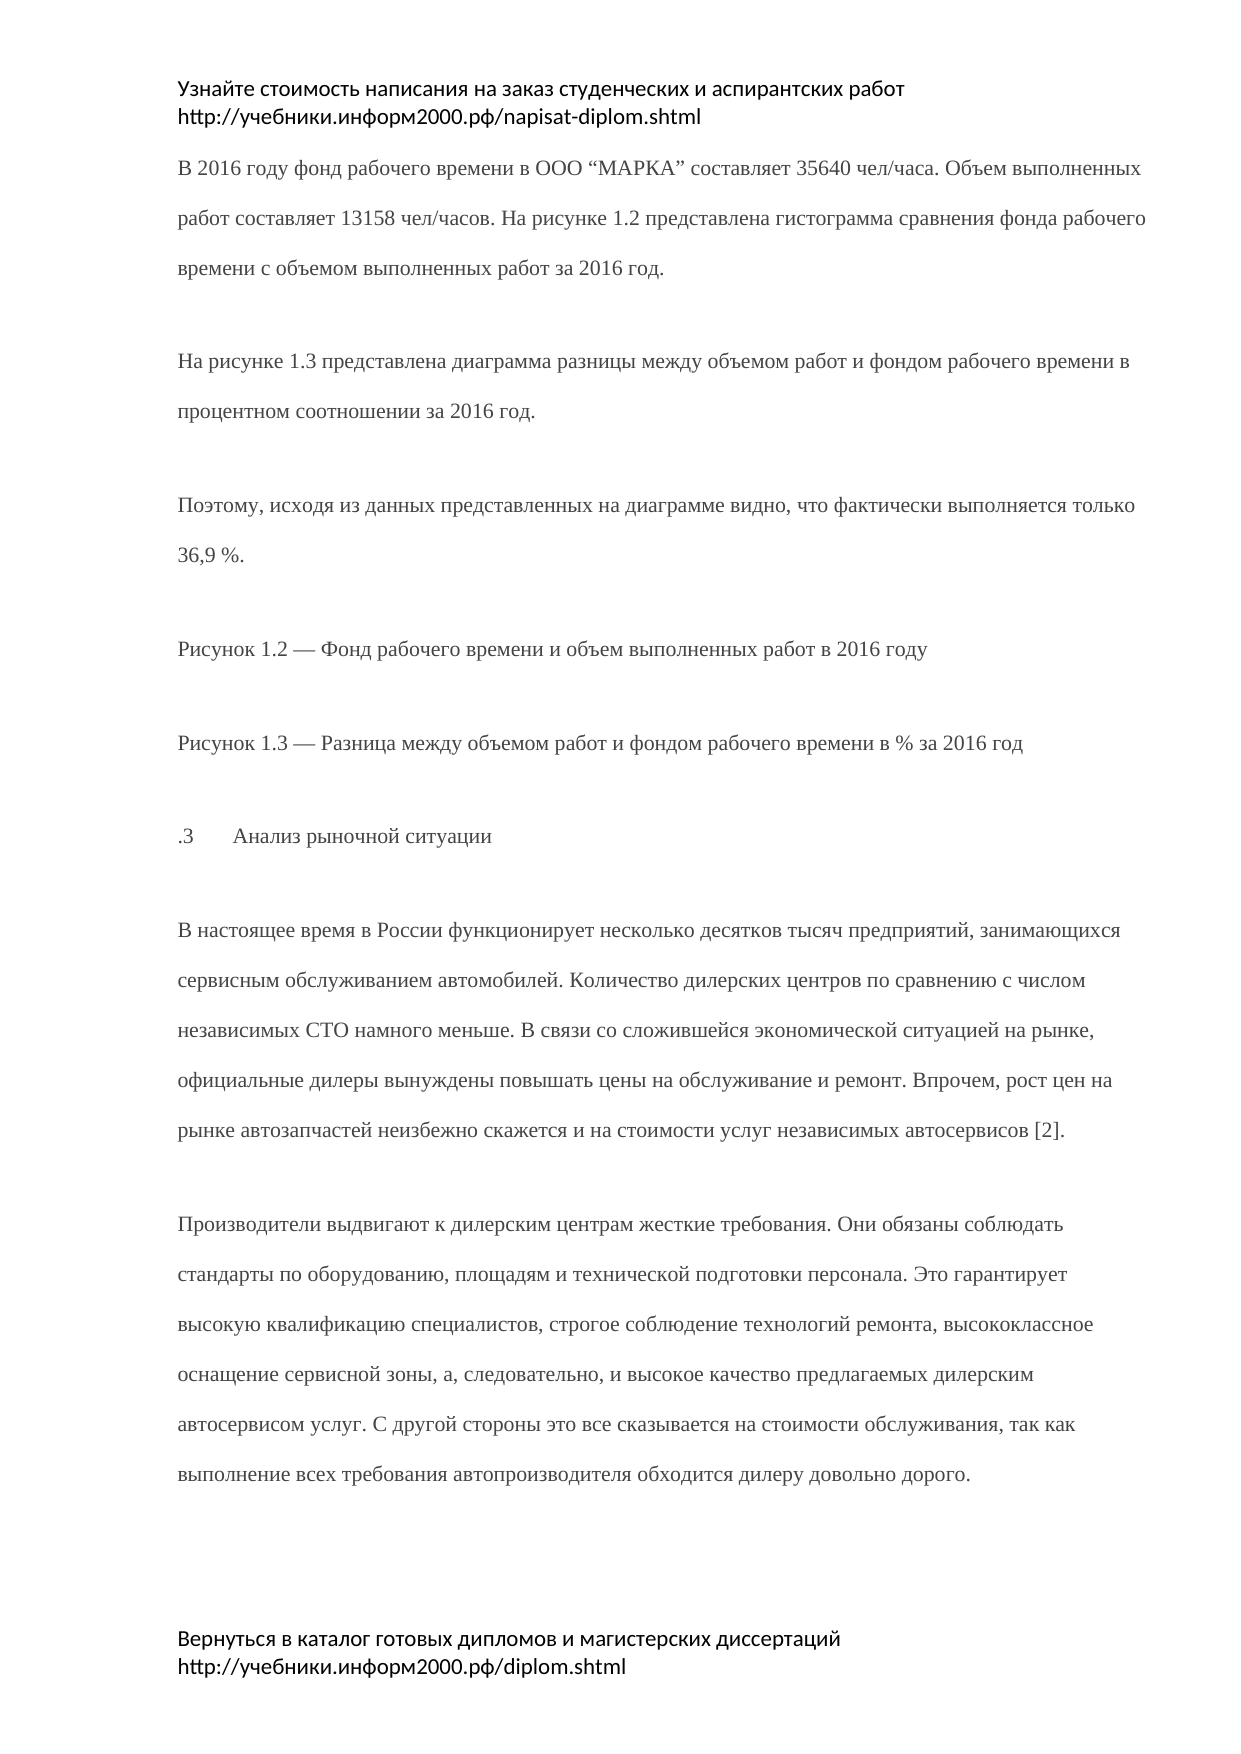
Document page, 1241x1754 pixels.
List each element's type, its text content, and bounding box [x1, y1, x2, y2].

text На рисунке 1.3 представлена диаграмма разницы между объемом работ и фондом рабочего времени в процентном соотношении за 2016 год. [177, 323, 1152, 423]
text В 2016 году фонд рабочего времени в ООО “МАРКА” составляет 35640 чел/часа. Объем выполненных работ составляет 13158 чел/часов. На рисунке 1.2 представлена гистограмма сравнения фонда рабочего времени с объемом выполненных работ за 2016 год. [177, 130, 1152, 280]
text Производители выдвигают к дилерским центрам жесткие требования. Они обязаны соблюдать стандарты по оборудованию, площадям и технической подготовки персонала. Это гарантирует высокую квалификацию специалистов, строгое соблюдение технологий ремонта, высококлассное оснащение сервисной зоны, а, следовательно, и высокое качество предлагаемых дилерским автосервисом услуг. С другой стороны это все сказывается на стоимости обслуживания, так как выполнение всех требования автопроизводителя обходится дилеру довольно дорого. [177, 1186, 1152, 1486]
text Рисунок 1.2 — Фонд рабочего времени и объем выполненных работ в 2016 году [177, 611, 1152, 661]
text Поэтому, исходя из данных представленных на диаграмме видно, что фактически выполняется только 36,9 %. [177, 467, 1152, 567]
text .3 Анализ рыночной ситуации [177, 798, 1152, 848]
text Рисунок 1.3 — Разница между объемом работ и фондом рабочего времени в % за 2016 год [177, 705, 1152, 755]
text В настоящее время в России функционирует несколько десятков тысяч предприятий, занимающихся сервисным обслуживанием автомобилей. Количество дилерских центров по сравнению с числом независимых СТО намного меньше. В связи со сложившейся экономической ситуацией на рынке, официальные дилеры вынуждены повышать цены на обслуживание и ремонт. Впрочем, рост цен на рынке автозапчастей неизбежно скажется и на стоимости услуг независимых автосервисов [2]. [177, 892, 1152, 1142]
